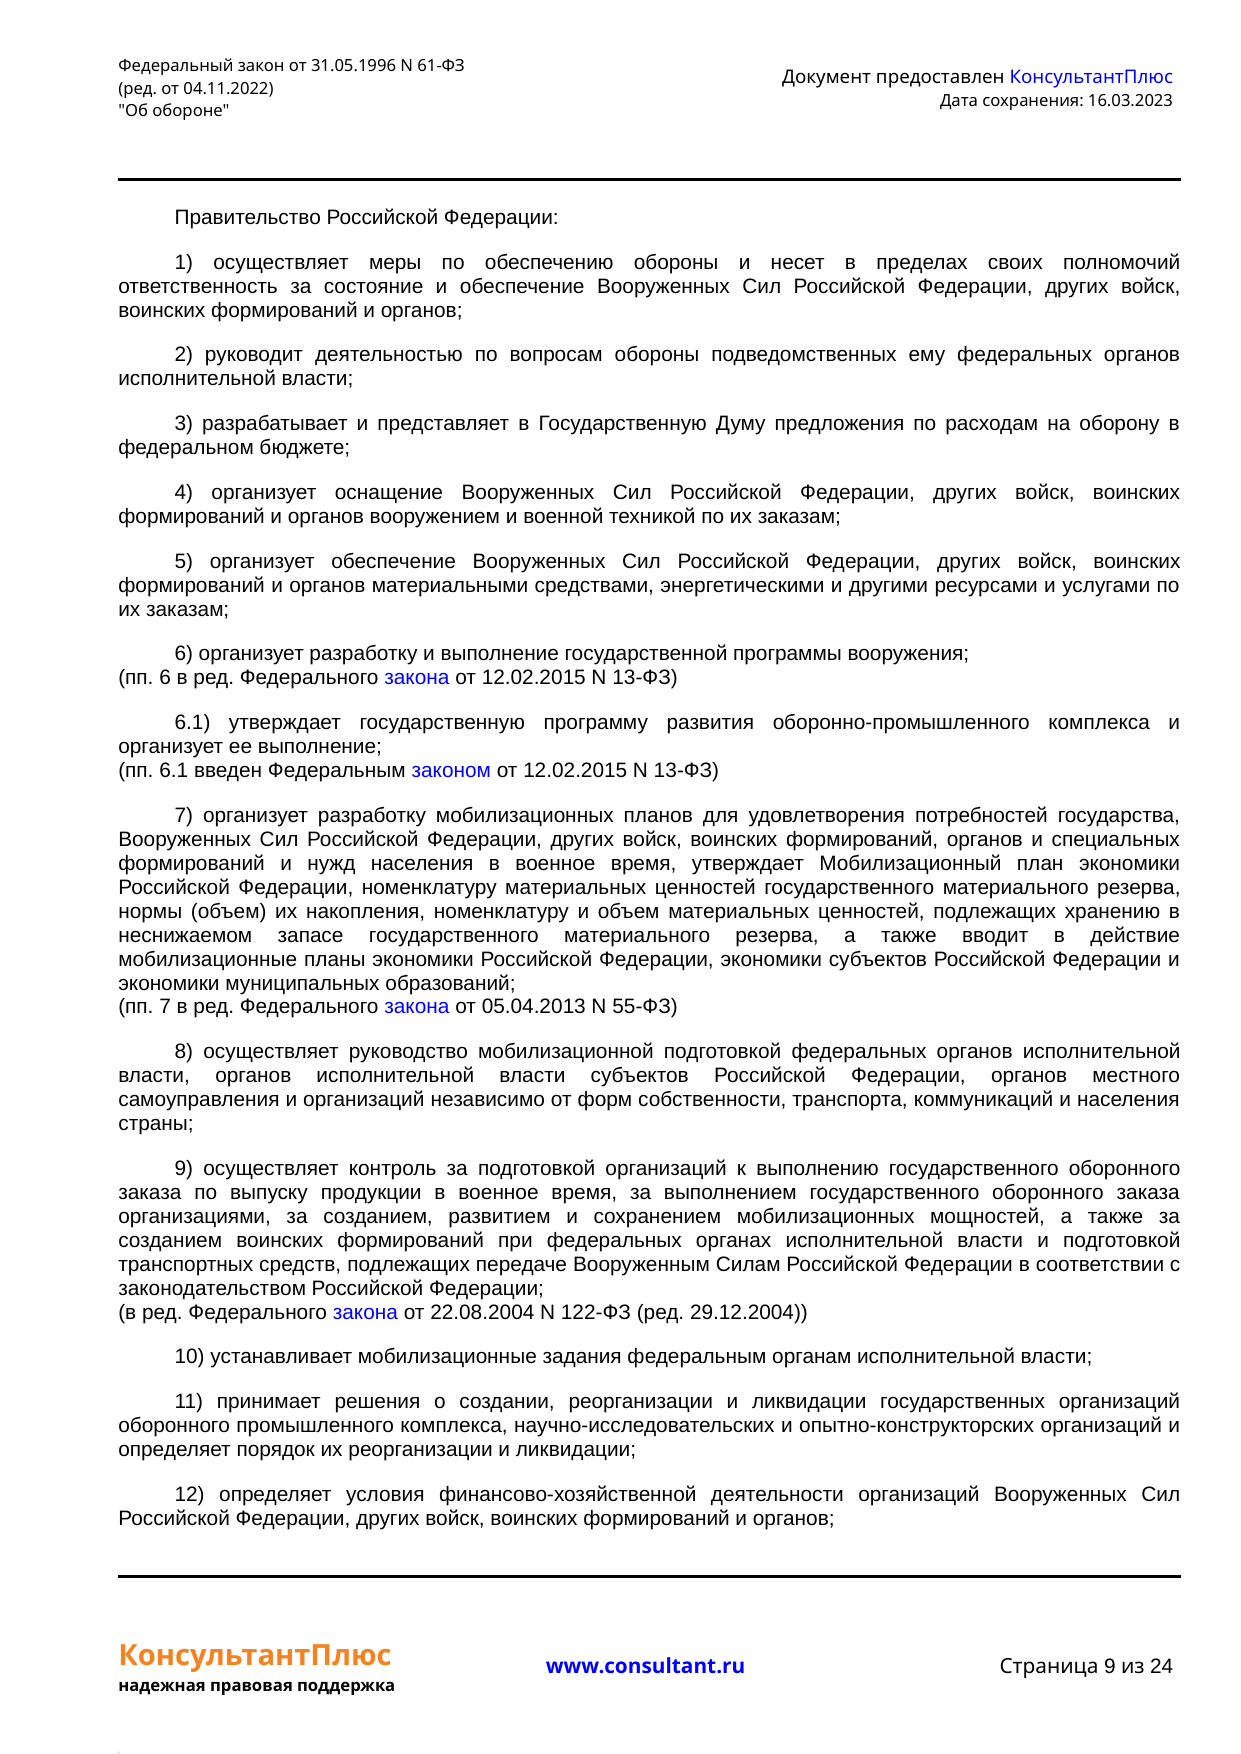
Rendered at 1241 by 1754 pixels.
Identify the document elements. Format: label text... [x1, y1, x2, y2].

text 12) определяет условия финансово-хозяйственной деятельности организаций Вооруженных Сил Российской Федерации, других войск, воинских формирований и органов; [118, 1482, 1181, 1530]
text 10) устанавливает мобилизационные задания федеральным органам исполнительной власти; [118, 1344, 1181, 1368]
text Правительство Российской Федерации: [118, 205, 1181, 229]
text 5) организует обеспечение Вооруженных Сил Российской Федерации, других войск, воинских формирований и органов материальными средствами, энергетическими и другими ресурсами и услугами по их заказам; [118, 548, 1181, 620]
text 11) принимает решения о создании, реорганизации и ликвидации государственных организаций оборонного промышленного комплекса, научно-исследовательских и опытно-конструкторских организаций и определяет порядок их реорганизации и ликвидации; [118, 1389, 1181, 1461]
text 3) разрабатывает и представляет в Государственную Думу предложения по расходам на оборону в федеральном бюджете; [118, 411, 1181, 459]
text 7) организует разработку мобилизационных планов для удовлетворения потребностей государства, Вооруженных Сил Российской Федерации, других войск, воинских формирований, органов и специальных формирований и нужд населения в военное время, утверждает Мобилизационный план экономики Российской Федерации, номенклатуру материальных ценностей государственного материального резерва, нормы (объем) их накопления, номенклатуру и объем материальных ценностей, подлежащих хранению в неснижаемом запасе государственного материального резерва, а также вводит в действие мобилизационные планы экономики Российской Федерации, экономики субъектов Российской Федерации и экономики муниципальных образований; [118, 803, 1181, 994]
text 4) организует оснащение Вооруженных Сил Российской Федерации, других войск, воинских формирований и органов вооружением и военной техникой по их заказам; [118, 480, 1181, 528]
text 6.1) утверждает государственную программу развития оборонно-промышленного комплекса и организует ее выполнение; [118, 710, 1181, 758]
text 1) осуществляет меры по обеспечению обороны и несет в пределах своих полномочий ответственность за состояние и обеспечение Вооруженных Сил Российской Федерации, других войск, воинских формирований и органов; [118, 249, 1181, 321]
text 8) осуществляет руководство мобилизационной подготовкой федеральных органов исполнительной власти, органов исполнительной власти субъектов Российской Федерации, органов местного самоуправления и организаций независимо от форм собственности, транспорта, коммуникаций и населения страны; [118, 1039, 1181, 1135]
text 6) организует разработку и выполнение государственной программы вооружения; [118, 641, 1181, 665]
text (в ред. Федерального закона от 22.08.2004 N 122-ФЗ (ред. 29.12.2004)) [118, 1299, 1181, 1323]
text 2) руководит деятельностью по вопросам обороны подведомственных ему федеральных органов исполнительной власти; [118, 342, 1181, 390]
text (пп. 6 в ред. Федерального закона от 12.02.2015 N 13-ФЗ) [118, 665, 1181, 689]
text 9) осуществляет контроль за подготовкой организаций к выполнению государственного оборонного заказа по выпуску продукции в военное время, за выполнением государственного оборонного заказа организациями, за созданием, развитием и сохранением мобилизационных мощностей, а также за созданием воинских формирований при федеральных органах исполнительной власти и подготовкой транспортных средств, подлежащих передаче Вооруженным Силам Российской Федерации в соответствии с законодательством Российской Федерации; [118, 1156, 1181, 1299]
text (пп. 7 в ред. Федерального закона от 05.04.2013 N 55-ФЗ) [118, 994, 1181, 1018]
text (пп. 6.1 введен Федеральным законом от 12.02.2015 N 13-ФЗ) [118, 758, 1181, 782]
